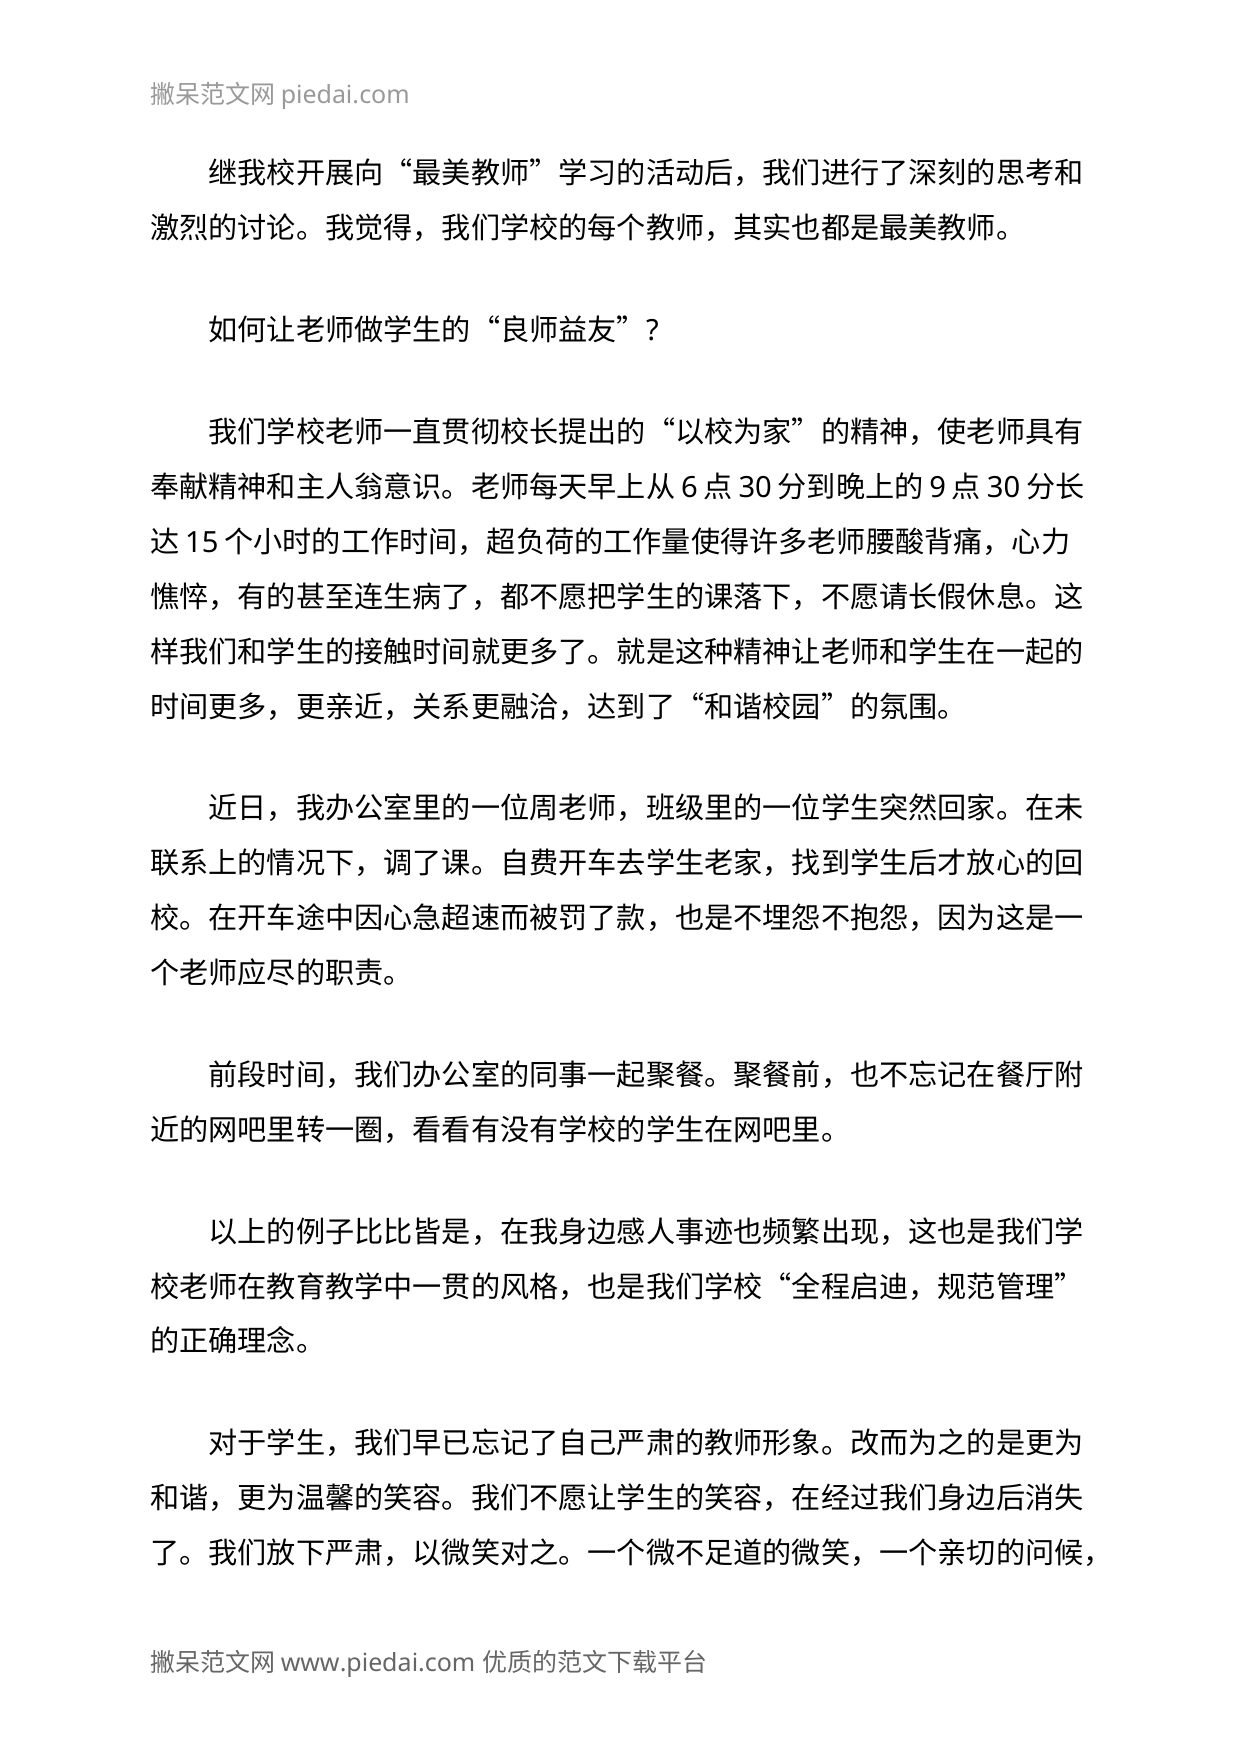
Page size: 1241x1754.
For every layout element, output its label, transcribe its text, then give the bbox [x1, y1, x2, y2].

text 前段时间，我们办公室的同事一起聚餐。聚餐前，也不忘记在餐厅附近的网吧里转一圈，看看有没有学校的学生在网吧里。 [150, 1052, 1090, 1149]
text 我们学校老师一直贯彻校长提出的“以校为家”的精神，使老师具有奉献精神和主人翁意识。老师每天早上从6点30分到晚上的9点30分长达15个小时的工作时间，超负荷的工作量使得许多老师腰酸背痛，心力憔悴，有的甚至连生病了，都不愿把学生的课落下，不愿请长假休息。这样我们和学生的接触时间就更多了。就是这种精神让老师和学生在一起的时间更多，更亲近，关系更融洽，达到了“和谐校园”的氛围。 [150, 409, 1090, 726]
text 近日，我办公室里的一位周老师，班级里的一位学生突然回家。在未联系上的情况下，调了课。自费开车去学生老家，找到学生后才放心的回校。在开车途中因心急超速而被罚了款，也是不埋怨不抱怨，因为这是一个老师应尽的职责。 [150, 785, 1090, 992]
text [150, 1420, 1090, 1572]
text 以上的例子比比皆是，在我身边感人事迹也频繁出现，这也是我们学校老师在教育教学中一贯的风格，也是我们学校“全程启迪，规范管理”的正确理念。 [150, 1208, 1090, 1360]
text 继我校开展向“最美教师”学习的活动后，我们进行了深刻的思考和激烈的讨论。我觉得，我们学校的每个教师，其实也都是最美教师。 [150, 150, 1090, 247]
text 如何让老师做学生的“良师益友”? [150, 307, 1090, 349]
